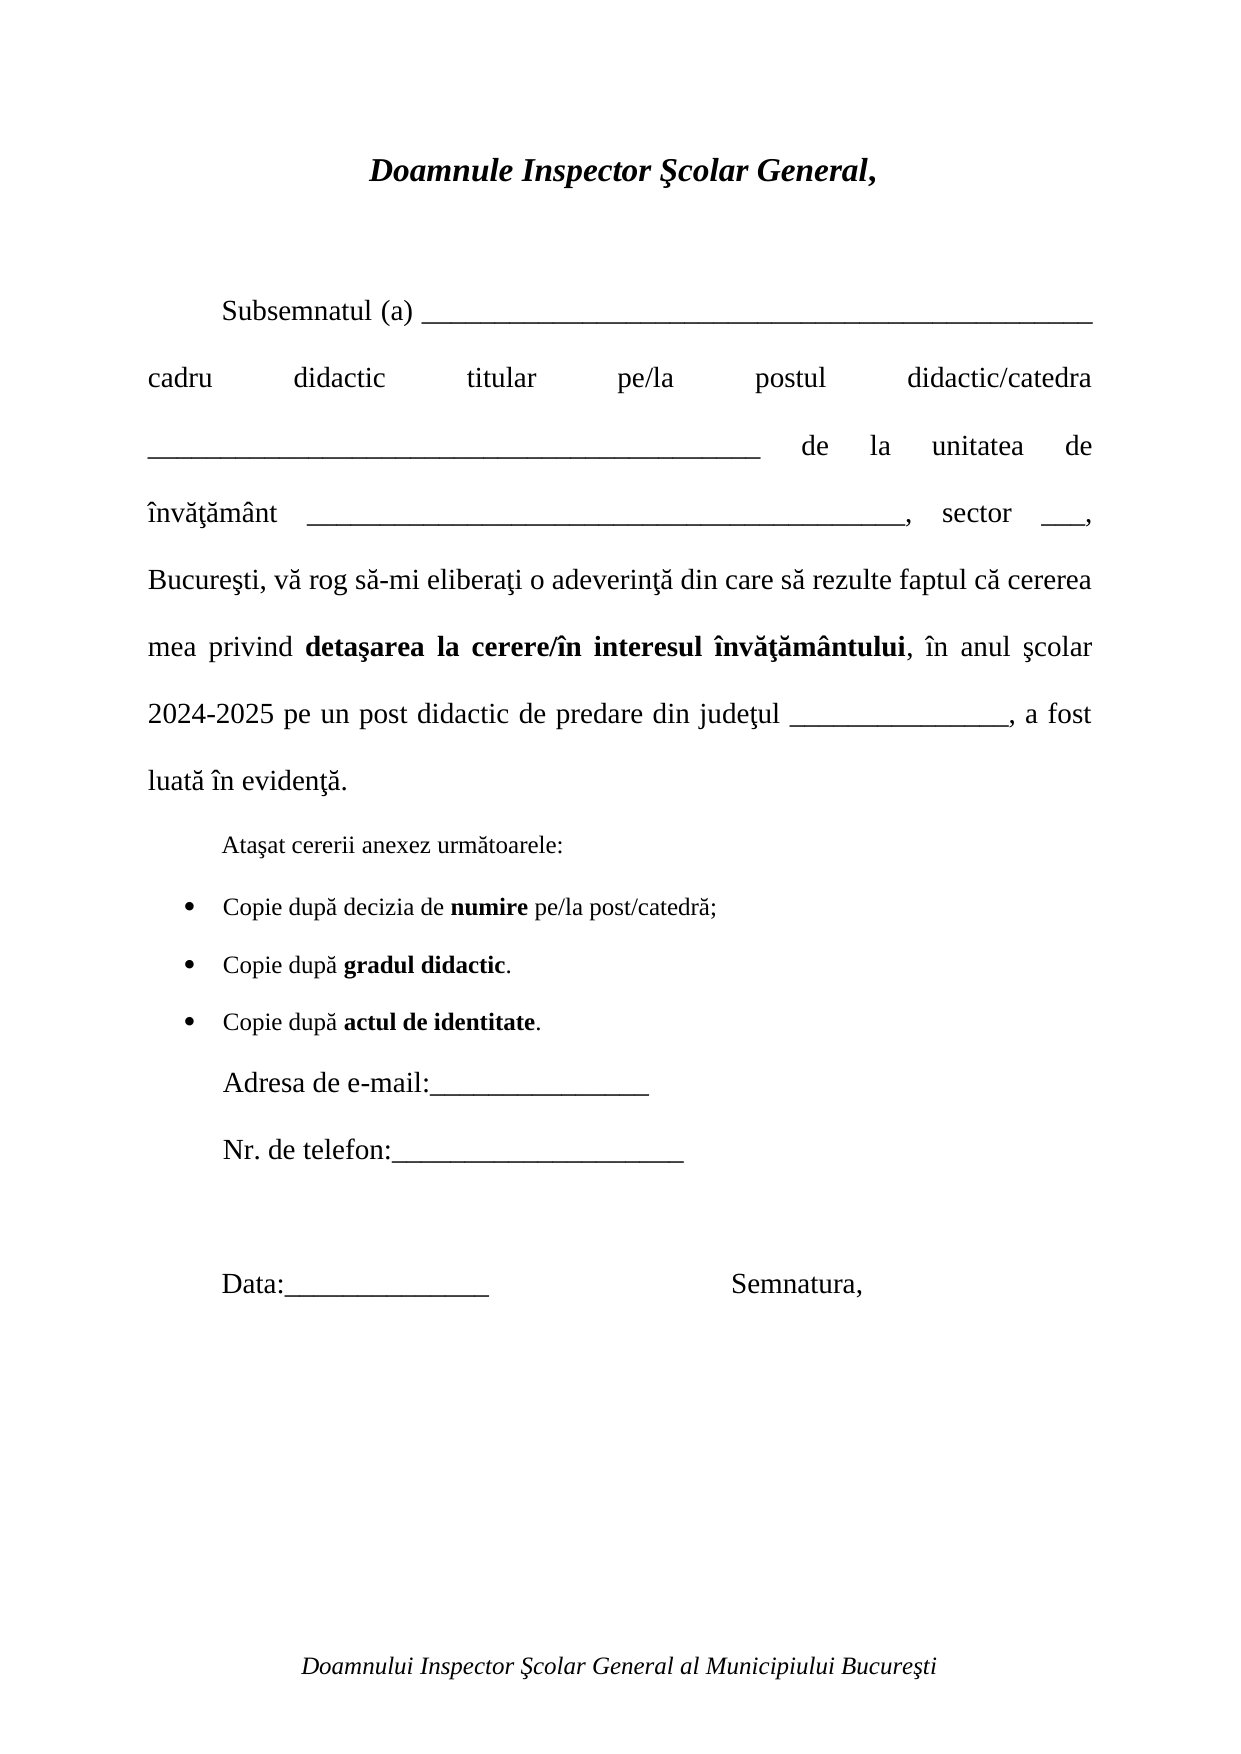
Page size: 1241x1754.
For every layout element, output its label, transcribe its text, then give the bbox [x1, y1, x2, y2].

list Copie după gradul didactic. [185, 950, 1093, 979]
list Copie după decizia de numire pe/la post/catedră; [185, 892, 1093, 921]
text Subsemnatul (a) ______________________________________________ cadru didactic titular pe/la postul didactic/catedra __________________________________________ de la unitatea de învăţământ _________________________________________, sector ___, Bucureşti, vă rog să-mi eliberaţi o adeverinţă din care să rezulte faptul că cererea mea privind detaşarea la cerere/în interesul învăţământului, în anul şcolar 2024-2025 pe un post didactic de predare din judeţul _______________, a fost luată în evidenţă. [148, 293, 1093, 797]
subtitle Doamnule Inspector Şcolar General, [295, 150, 1093, 188]
text Data:______________ [148, 1266, 583, 1300]
text Nr. de telefon:____________________ [223, 1132, 1093, 1166]
text Adresa de e-mail:_______________ [223, 1065, 1093, 1098]
text Semnatura, [657, 1266, 1093, 1300]
text Ataşat cererii anexez următoarele: [148, 830, 1093, 859]
list Copie după actul de identitate. [185, 1007, 1093, 1036]
